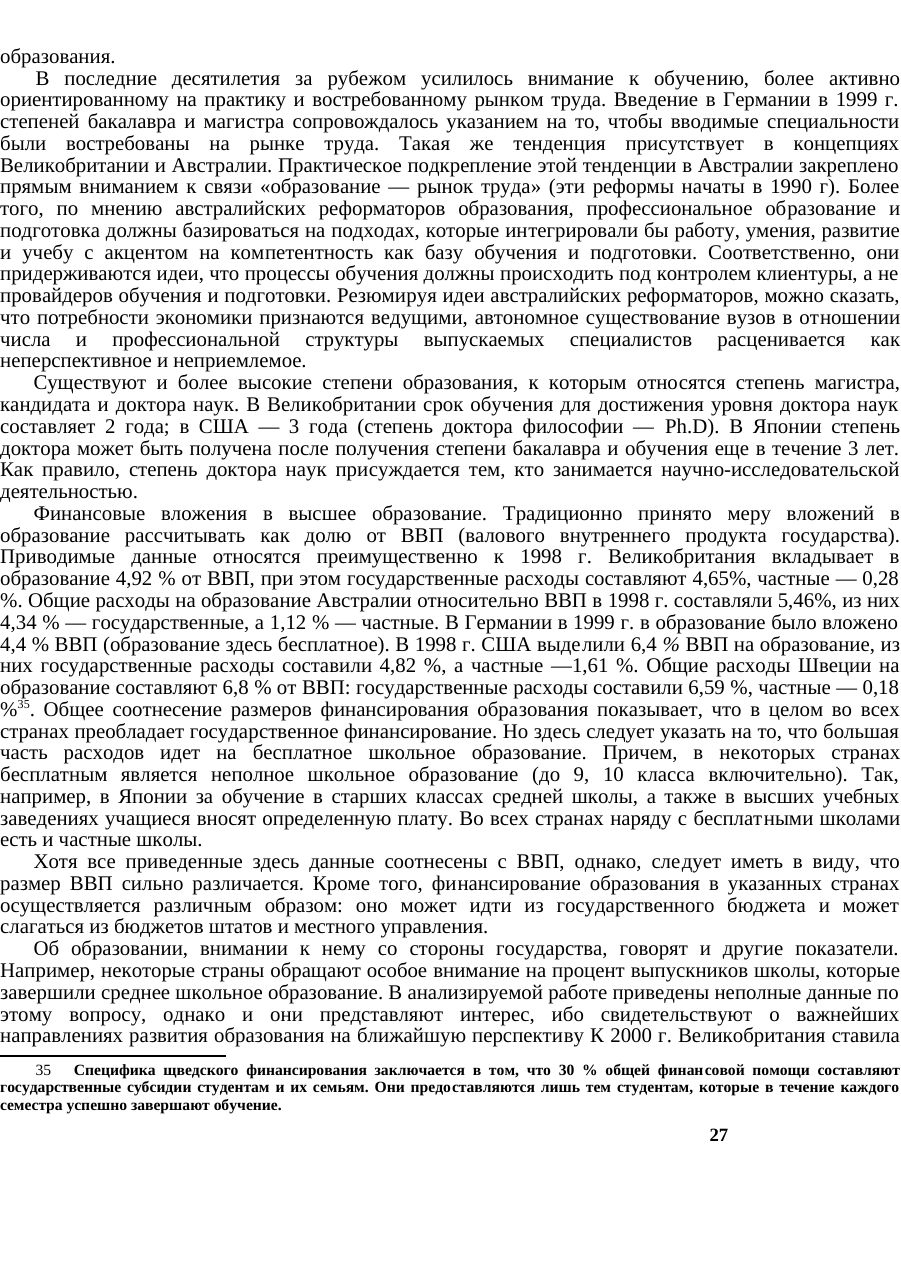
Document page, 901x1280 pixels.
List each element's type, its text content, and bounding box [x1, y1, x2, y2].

text В последние десятилетия за рубежом усилилось внимание к обучению, более активно ориентированному на практику и востребованному рынком труда. Введение в Германии в 1999 г. степеней бакалавра и магистра сопровождалось указанием на то, чтобы вводимые специальности были востребованы на рынке труда. Такая же тенденция присутствует в концепциях Великобритании и Австралии. Практическое подкрепление этой тенденции в Австралии закреплено прямым вниманием к связи «образование — рынок труда» (эти реформы начаты в 1990 г). Более того, по мнению австралийских реформаторов образования, профессиональное образование и подготовка должны базироваться на подходах, которые интегрировали бы работу, умения, развитие и учебу с акцентом на компетентность как базу обучения и подготовки. Соответственно, они придерживаются идеи, что процессы обучения должны происходить под контролем клиентуры, а не провайдеров обучения и подготовки. Резюмируя идеи австралийских реформаторов, можно сказать, что потребности экономики признаются ведущими, автономное существование вузов в отношении числа и профессиональной структуры выпускаемых специалистов расценивается как неперспективное и неприемлемое. [0, 67, 900, 372]
text Существуют и более высокие степени образования, к которым относятся степень магистра, кандидата и доктора наук. В Великобритании срок обучения для достижения уровня доктора наук составляет 2 года; в США — 3 года (степень доктора философии — Ph.D). В Японии степень доктора может быть получена после получения степени бакалавра и обучения еще в течение 3 лет. Как правило, степень доктора наук присуждается тем, кто занимается научно-исследовательской деятельностью. [0, 372, 900, 503]
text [0, 46, 900, 67]
text Финансовые вложения в высшее образование. Традиционно принято меру вложений в образование рассчитывать как долю от ВВП (валового внутреннего продукта государства). Приводимые данные относятся преимущественно к 1998 г. Великобритания вкладывает в образование 4,92 % от ВВП, при этом государственные расходы составляют 4,65%, частные — 0,28 %. Общие расходы на образование Австралии относительно ВВП в 1998 г. составляли 5,46%, из них 4,34 % — государственные, а 1,12 % — частные. В Германии в 1999 г. в образование было вложено 4,4 % ВВП (образование здесь бесплатное). В 1998 г. США выделили 6,4 % ВВП на образование, из них государственные расходы составили 4,82 %, а частные —1,61 %. Общие расходы Швеции на образование составляют 6,8 % от ВВП: государственные расходы составили 6,59 %, частные — 0,18 %. Общее соотнесение размеров финансирования образования показывает, что в целом во всех странах преобладает государственное финансирование. Но здесь следует указать на то, что большая часть расходов идет на бесплатное школьное образование. Причем, в некоторых странах бесплатным является неполное школьное образование (до 9, 10 класса включительно). Так, например, в Японии за обучение в старших классах средней школы, а также в высших учебных заведениях учащиеся вносят определенную плату. Во всех странах наряду с бесплатными школами есть и частные школы. [0, 503, 900, 851]
text Хотя все приведенные здесь данные соотнесены с ВВП, однако, следует иметь в виду, что размер ВВП сильно различается. Кроме того, финансирование образования в указанных странах осуществляется различным образом: оно может идти из государственного бюджета и может слагаться из бюджетов штатов и местного управления. [0, 851, 900, 938]
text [0, 938, 900, 1047]
